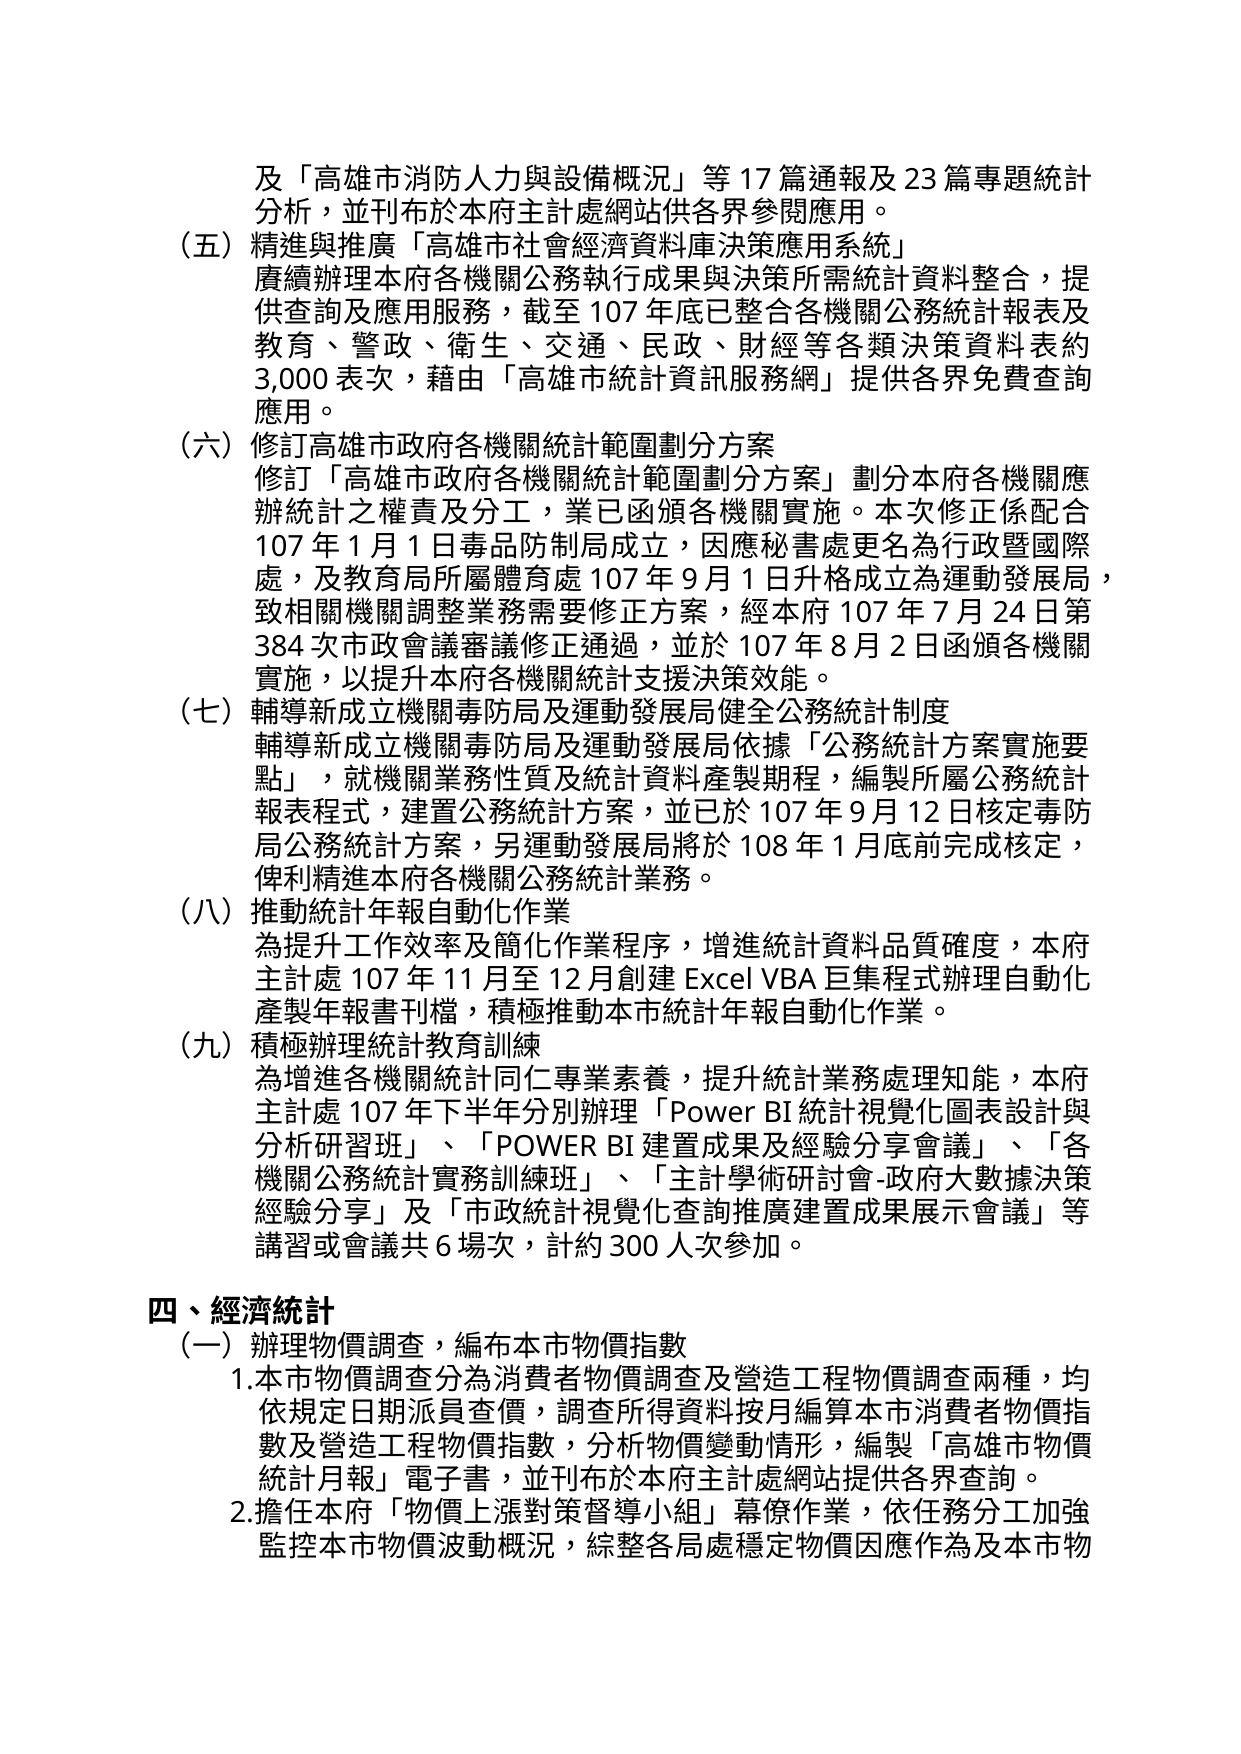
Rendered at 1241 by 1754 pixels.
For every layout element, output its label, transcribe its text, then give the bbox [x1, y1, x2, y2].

text （一）辦理物價調查，編布本市物價指數 [163, 1329, 1092, 1363]
text （七）輔導新成立機關毒防局及運動發展局健全公務統計制度 [163, 696, 1092, 729]
text 為增進各機關統計同仁專業素養，提升統計業務處理知能，本府主計處107年下半年分別辦理「Power BI統計視覺化圖表設計與分析研習班」、「POWER BI建置成果及經驗分享會議」、「各機關公務統計實務訓練班」、「主計學術研討會-政府大數據決策經驗分享」及「市政統計視覺化查詢推廣建置成果展示會議」等講習或會議共6場次，計約300人次參加。 [254, 1063, 1092, 1263]
text 1.本市物價調查分為消費者物價調查及營造工程物價調查兩種，均依規定日期派員查價，調查所得資料按月編算本市消費者物價指數及營造工程物價指數，分析物價變動情形，編製「高雄市物價統計月報」電子書，並刊布於本府主計處網站提供各界查詢。 [229, 1363, 1092, 1496]
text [229, 1496, 1092, 1563]
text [254, 163, 1092, 229]
text 賡續辦理本府各機關公務執行成果與決策所需統計資料整合，提供查詢及應用服務，截至107年底已整合各機關公務統計報表及教育、警政、衛生、交通、民政、財經等各類決策資料表約3,000表次，藉由「高雄市統計資訊服務網」提供各界免費查詢應用。 [254, 263, 1092, 429]
text 四、經濟統計 [148, 1296, 1092, 1329]
text 修訂「高雄市政府各機關統計範圍劃分方案」劃分本府各機關應辦統計之權責及分工，業已函頒各機關實施。本次修正係配合107年1月1日毒品防制局成立，因應秘書處更名為行政暨國際處，及教育局所屬體育處107年9月1日升格成立為運動發展局，致相關機關調整業務需要修正方案，經本府107年7月24日第384次市政會議審議修正通過，並於107年8月2日函頒各機關實施，以提升本府各機關統計支援決策效能。 [254, 463, 1092, 696]
text （六）修訂高雄市政府各機關統計範圍劃分方案 [163, 429, 1092, 463]
text （九）積極辦理統計教育訓練 [163, 1029, 1092, 1063]
text 輔導新成立機關毒防局及運動發展局依據「公務統計方案實施要點」，就機關業務性質及統計資料產製期程，編製所屬公務統計報表程式，建置公務統計方案，並已於107年9月12日核定毒防局公務統計方案，另運動發展局將於108年1月底前完成核定，俾利精進本府各機關公務統計業務。 [254, 729, 1092, 896]
text （八）推動統計年報自動化作業 [163, 896, 1092, 929]
text （五）精進與推廣「高雄市社會經濟資料庫決策應用系統」 [163, 229, 1092, 263]
text 為提升工作效率及簡化作業程序，增進統計資料品質確度，本府主計處107年11月至12月創建Excel VBA巨集程式辦理自動化產製年報書刊檔，積極推動本市統計年報自動化作業。 [254, 929, 1092, 1029]
